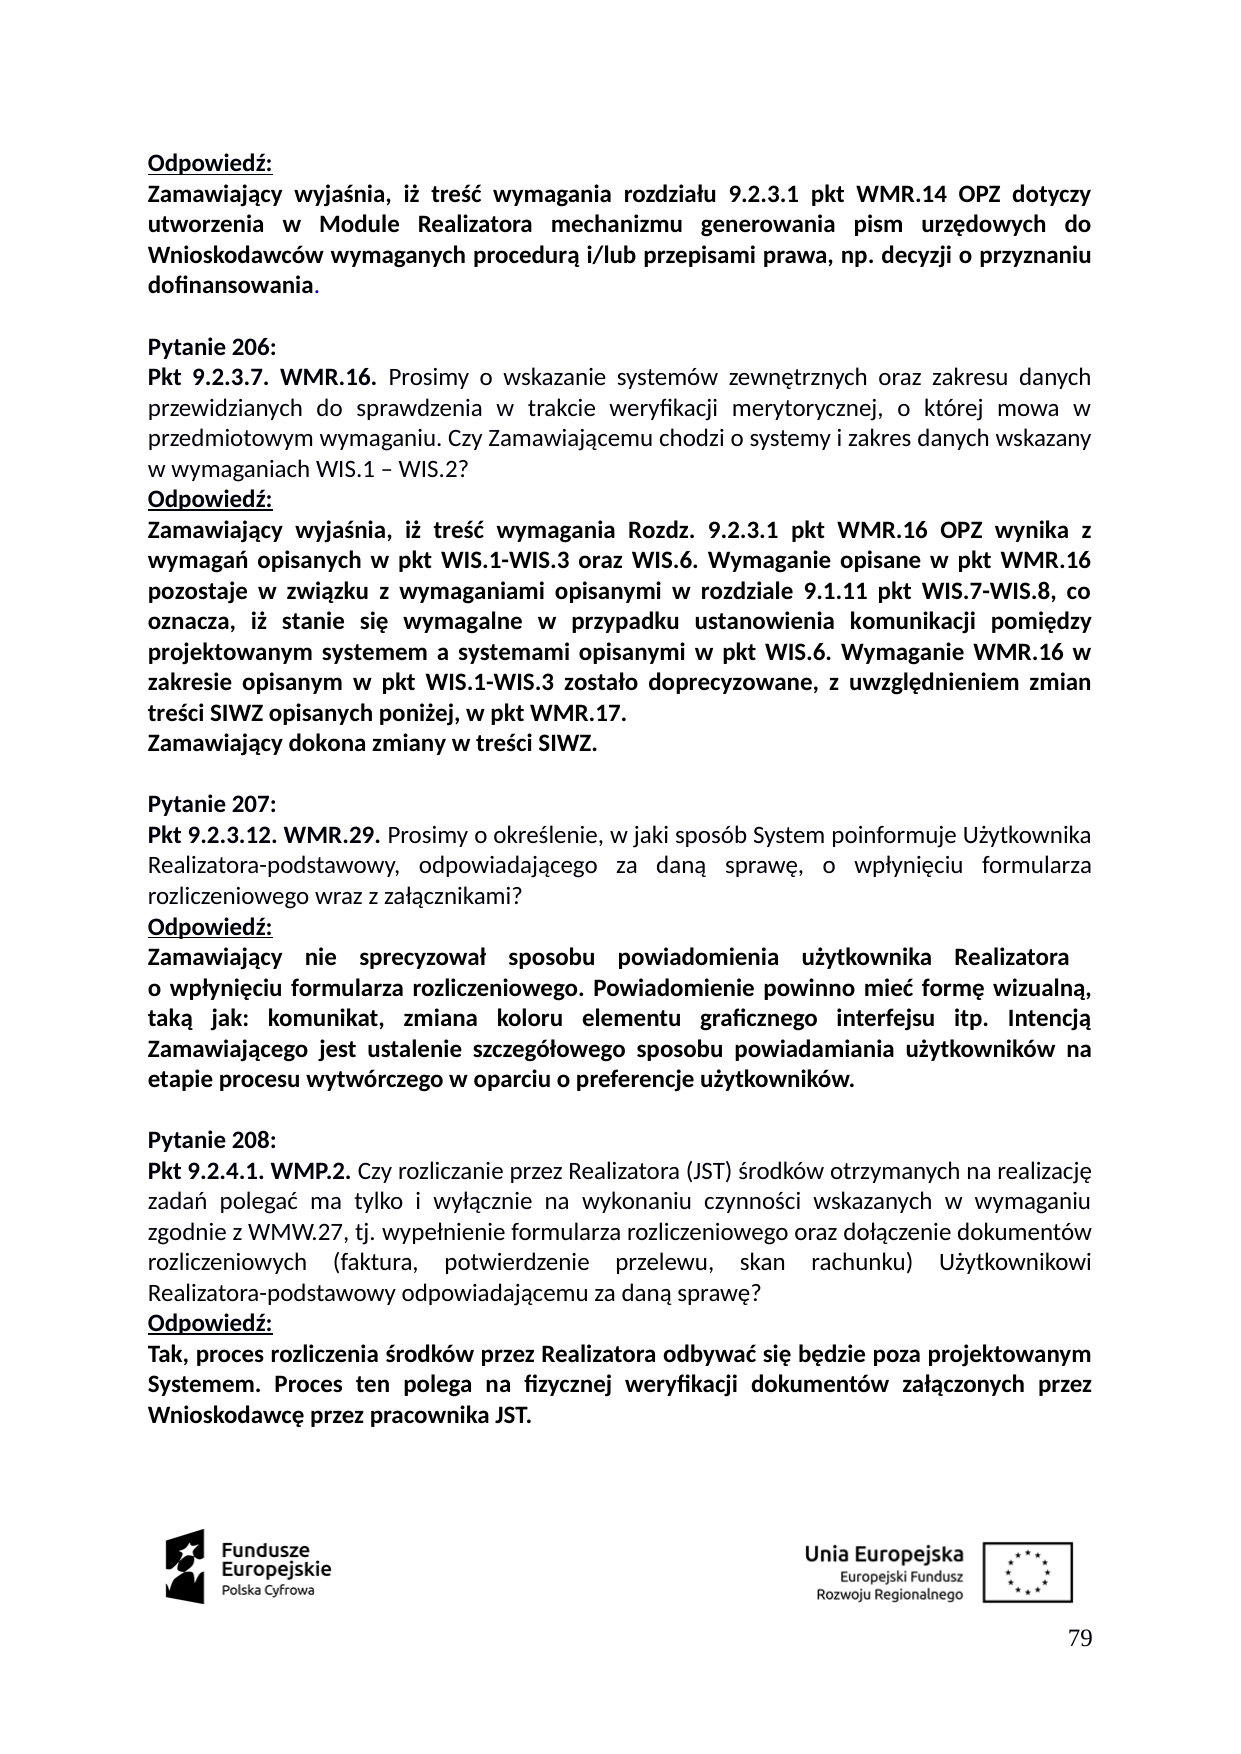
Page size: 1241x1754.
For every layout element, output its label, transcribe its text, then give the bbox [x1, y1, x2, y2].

text Pytanie 208: [148, 1124, 1093, 1155]
text Pkt 9.2.3.7. WMR.16. Prosimy o wskazanie systemów zewnętrznych oraz zakresu danych przewidzianych do sprawdzenia w trakcie weryfikacji merytorycznej, o której mowa w przedmiotowym wymaganiu. Czy Zamawiającemu chodzi o systemy i zakres danych wskazany w wymaganiach WIS.1 – WIS.2? [148, 361, 1093, 483]
text Odpowiedź: Zamawiający wyjaśnia, iż treść wymagania rozdziału 9.2.3.1 pkt WMR.14 OPZ dotyczy utworzenia w Module Realizatora mechanizmu generowania pism urzędowych do Wnioskodawców wymaganych procedurą i/lub przepisami prawa, np. decyzji o przyznaniu dofinansowania. [148, 148, 1093, 300]
text Pkt 9.2.4.1. WMP.2. Czy rozliczanie przez Realizatora (JST) środków otrzymanych na realizację zadań polegać ma tylko i wyłącznie na wykonaniu czynności wskazanych w wymaganiu zgodnie z WMW.27, tj. wypełnienie formularza rozliczeniowego oraz dołączenie dokumentów rozliczeniowych (faktura, potwierdzenie przelewu, skan rachunku) Użytkownikowi Realizatora-podstawowy odpowiadającemu za daną sprawę? [148, 1155, 1093, 1307]
picture [147, 1510, 350, 1623]
text Pytanie 207: [148, 788, 1093, 819]
text Zamawiający dokona zmiany w treści SIWZ. [148, 727, 1093, 758]
text Pkt 9.2.3.12. WMR.29. Prosimy o określenie, w jaki sposób System poinformuje Użytkownika Realizatora-podstawowy, odpowiadającego za daną sprawę, o wpłynięciu formularza rozliczeniowego wraz z załącznikami? [148, 819, 1093, 911]
text Pytanie 206: [148, 331, 1093, 361]
text Odpowiedź: Zamawiający nie sprecyzował sposobu powiadomienia użytkownika Realizatora o wpłynięciu formularza rozliczeniowego. Powiadomienie powinno mieć formę wizualną, taką jak: komunikat, zmiana koloru elementu graficznego interfejsu itp. Intencją Zamawiającego jest ustalenie szczegółowego sposobu powiadamiania użytkowników na etapie procesu wytwórczego w oparciu o preferencje użytkowników. [148, 911, 1093, 1094]
text Odpowiedź: Zamawiający wyjaśnia, iż treść wymagania Rozdz. 9.2.3.1 pkt WMR.16 OPZ wynika z wymagań opisanych w pkt WIS.1-WIS.3 oraz WIS.6. Wymaganie opisane w pkt WMR.16 pozostaje w związku z wymaganiami opisanymi w rozdziale 9.1.11 pkt WIS.7-WIS.8, co oznacza, iż stanie się wymagalne w przypadku ustanowienia komunikacji pomiędzy projektowanym systemem a systemami opisanymi w pkt WIS.6. Wymaganie WMR.16 w zakresie opisanym w pkt WIS.1-WIS.3 zostało doprecyzowane, z uwzględnieniem zmian treści SIWZ opisanych poniżej, w pkt WMR.17. [148, 483, 1093, 727]
picture [786, 1522, 1093, 1623]
text Odpowiedź: Tak, proces rozliczenia środków przez Realizatora odbywać się będzie poza projektowanym Systemem. Proces ten polega na fizycznej weryfikacji dokumentów załączonych przez Wnioskodawcę przez pracownika JST. [148, 1307, 1093, 1429]
